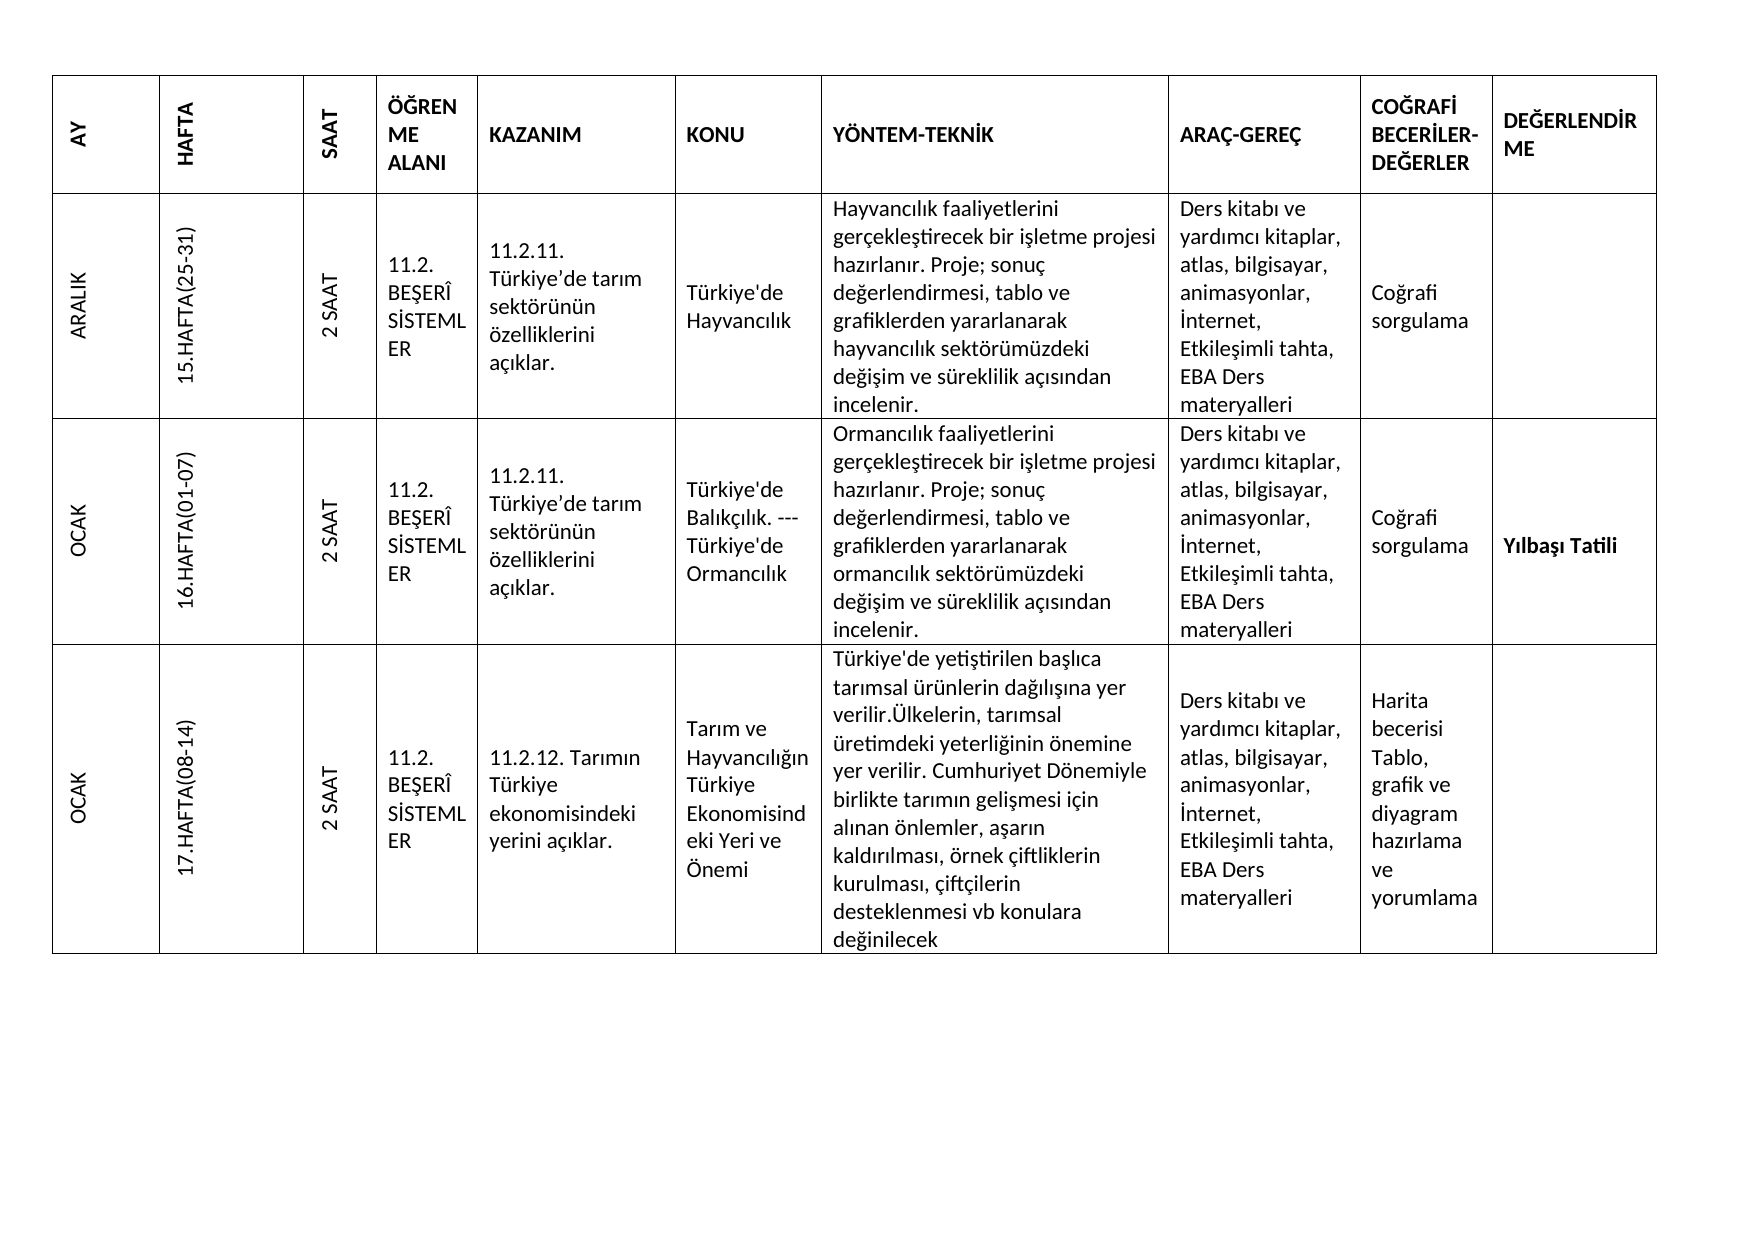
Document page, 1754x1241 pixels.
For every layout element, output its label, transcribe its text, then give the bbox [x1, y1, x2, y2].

table_cell 2 SAAT [304, 419, 376, 643]
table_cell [478, 194, 675, 418]
table_header HAFTA [160, 76, 303, 193]
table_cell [1169, 645, 1360, 953]
table_cell OCAK [53, 645, 159, 953]
table_header AY [53, 76, 159, 193]
table_header ARAÇ-GEREÇ [1169, 76, 1360, 193]
table_cell 16.HAFTA(01-07) [160, 419, 303, 643]
table_cell Tarım ve Hayvancılığın Türkiye Ekonomisindeki Yeri ve Önemi [676, 645, 821, 953]
table_cell OCAK [53, 419, 159, 643]
table_cell 11.2. BEŞERÎ SİSTEMLER [377, 645, 477, 953]
table_header SAAT [304, 76, 376, 193]
table_header KAZANIM [478, 76, 675, 193]
table_header DEĞERLENDİRME [1493, 76, 1656, 193]
table_cell Ders kitabı ve yardımcı kitaplar, atlas, bilgisayar, animasyonlar, İnternet, Etkileşimli tahta, EBA Ders materyalleri [1169, 419, 1360, 643]
table_cell Ormancılık faaliyetlerini gerçekleştirecek bir işletme projesi hazırlanır. Proje; sonuç değerlendirmesi, tablo ve grafiklerden yararlanarak ormancılık sektörümüzdeki değişim ve süreklilik açısından incelenir. [822, 419, 1168, 643]
table_cell 2 SAAT [304, 645, 376, 953]
table_cell 11.2.11. Türkiye’de tarım sektörünün özelliklerini açıklar. [478, 419, 675, 643]
table_cell [1493, 645, 1656, 953]
table_header ÖĞRENME ALANI [377, 76, 477, 193]
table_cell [1361, 645, 1492, 953]
table_cell Coğrafi sorgulama [1361, 419, 1492, 643]
table_cell Hayvancılık faaliyetlerini gerçekleştirecek bir işletme projesi hazırlanır. Proje; sonuç değerlendirmesi, tablo ve grafiklerden yararlanarak hayvancılık sektörümüzdeki değişim ve süreklilik açısından incelenir. [822, 194, 1168, 418]
table_cell 17.HAFTA(08-14) [160, 645, 303, 953]
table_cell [1169, 194, 1360, 418]
table_header YÖNTEM-TEKNİK [822, 76, 1168, 193]
table_cell 11.2. BEŞERÎ SİSTEMLER [377, 419, 477, 643]
table_cell 2 SAAT [304, 194, 376, 418]
table_cell Türkiye'de yetiştirilen başlıca tarımsal ürünlerin dağılışına yer verilir.Ülkelerin, tarımsal üretimdeki yeterliğinin önemine yer verilir. Cumhuriyet Dönemiyle birlikte tarımın gelişmesi için alınan önlemler, aşarın kaldırılması, örnek çiftliklerin kurulması, çiftçilerin desteklenmesi vb konulara değinilecek [822, 645, 1168, 953]
table_cell Türkiye'de Balıkçılık. ---Türkiye'de Ormancılık [676, 419, 821, 643]
table_cell Yılbaşı Tatili [1493, 419, 1656, 643]
table_cell 15.HAFTA(25-31) [160, 194, 303, 418]
table_header KONU [676, 76, 821, 193]
table_cell [1493, 194, 1656, 418]
table_cell Coğrafi sorgulama [1361, 194, 1492, 418]
table_header COĞRAFİ BECERİLER- DEĞERLER [1361, 76, 1492, 193]
table_cell 11.2. BEŞERÎ SİSTEMLER [377, 194, 477, 418]
table_cell Türkiye'de Hayvancılık [676, 194, 821, 418]
table_cell ARALIK [53, 194, 159, 418]
table_cell 11.2.12. Tarımın Türkiye ekonomisindeki yerini açıklar. [478, 645, 675, 953]
